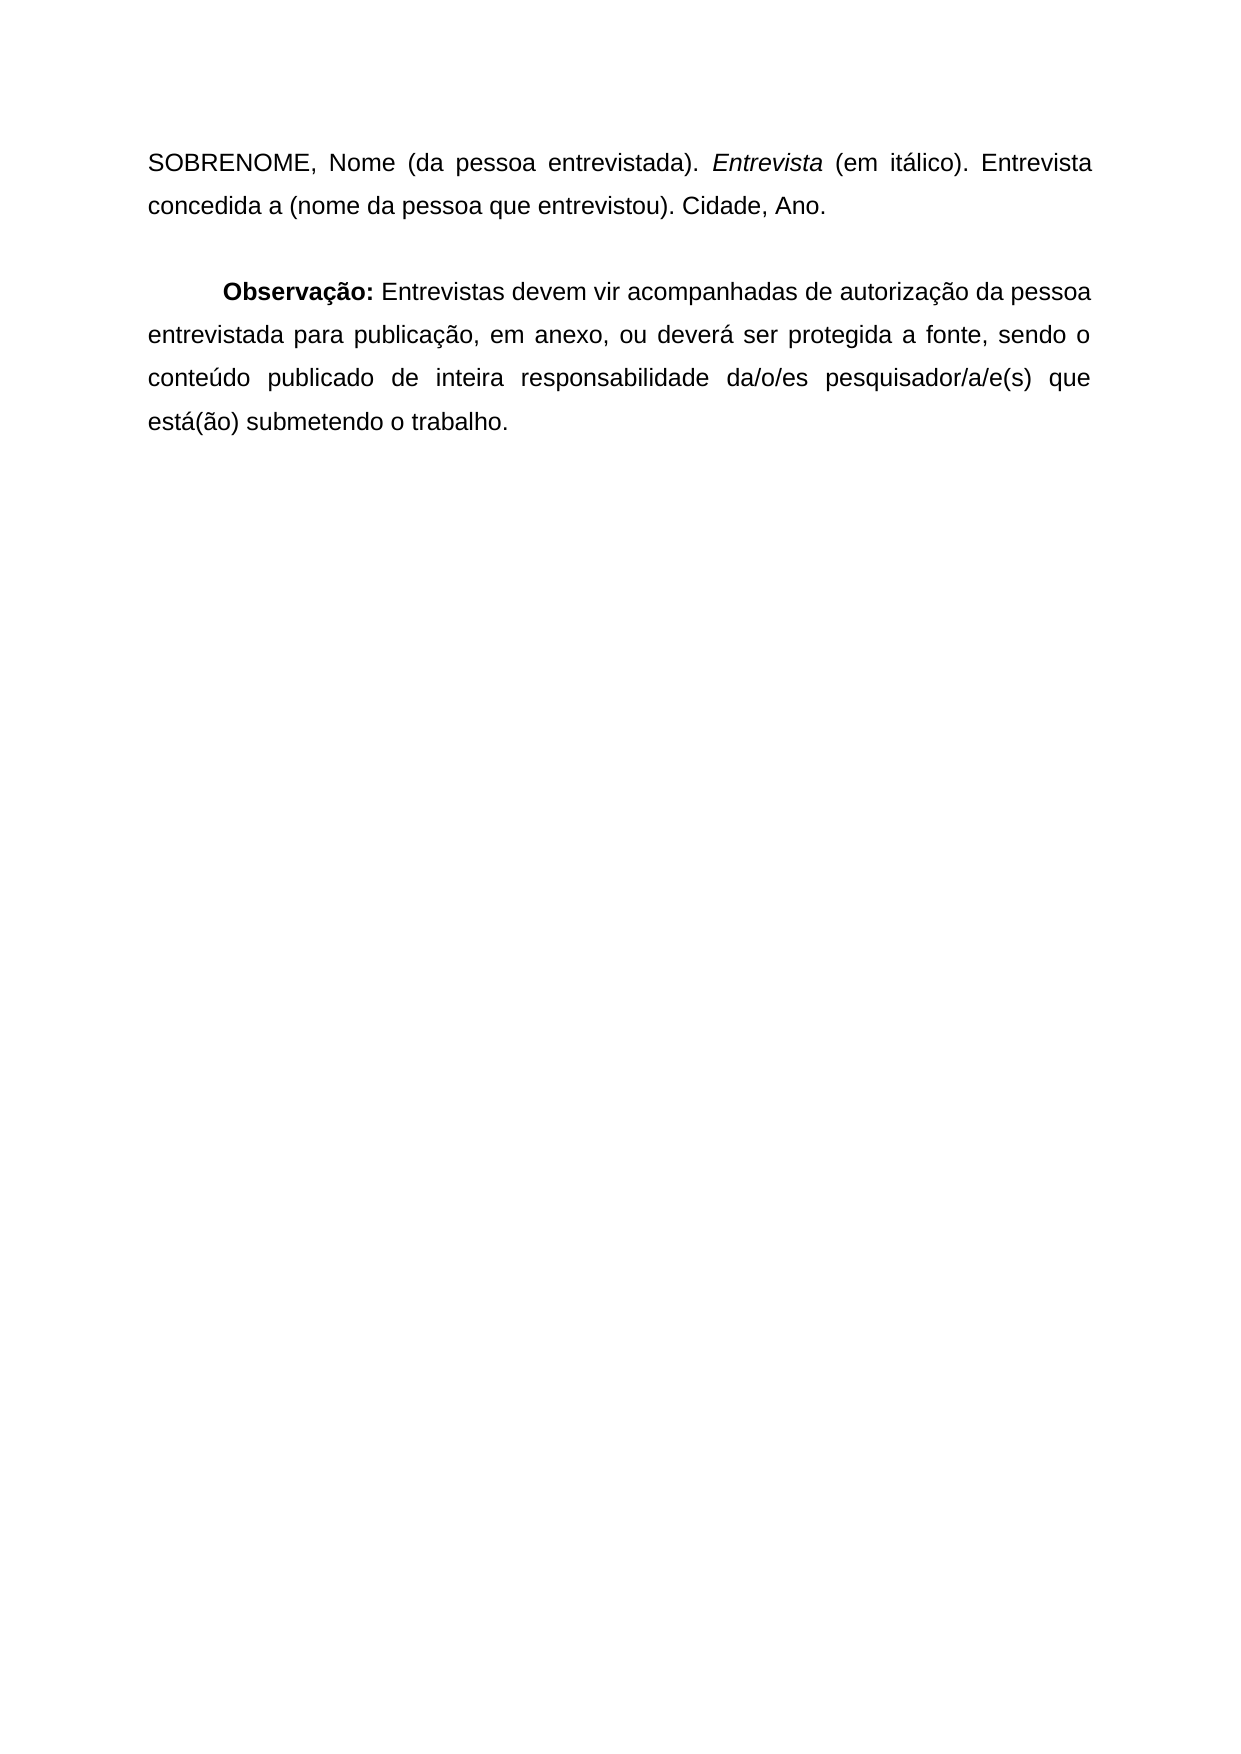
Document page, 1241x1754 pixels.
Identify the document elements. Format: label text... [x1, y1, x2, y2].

text Observação: Entrevistas devem vir acompanhadas de autorização da pessoa entrevistada para publicação, em anexo, ou deverá ser protegida a fonte, sendo o conteúdo publicado de inteira responsabilidade da/o/es pesquisador/a/e(s) que está(ão) submetendo o trabalho. [148, 277, 1092, 435]
text SOBRENOME, Nome (da pessoa entrevistada). Entrevista (em itálico). Entrevista concedida a (nome da pessoa que entrevistou). Cidade, Ano. [148, 148, 1092, 219]
